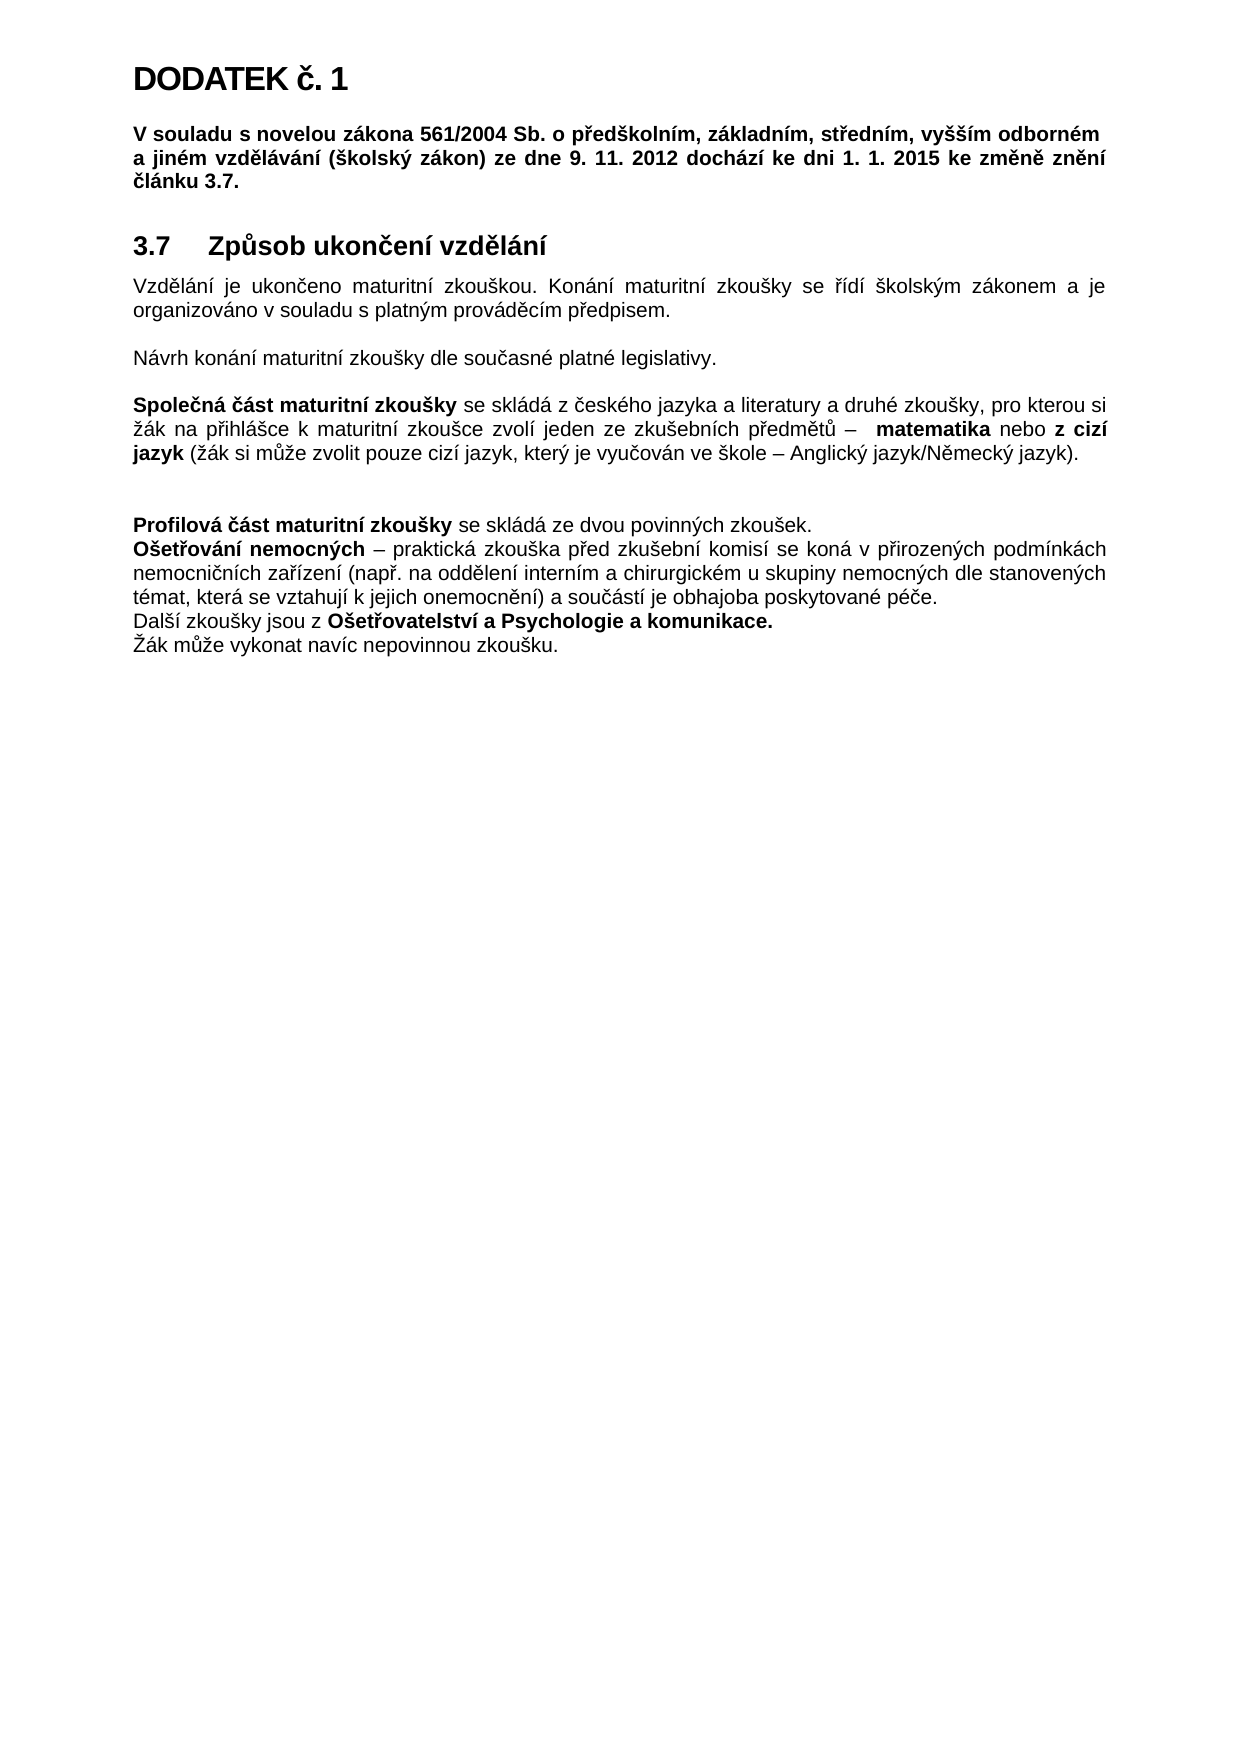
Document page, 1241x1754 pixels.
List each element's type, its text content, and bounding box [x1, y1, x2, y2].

text Profilová část maturitní zkoušky se skládá ze dvou povinných zkoušek. [133, 513, 1107, 537]
text Vzdělání je ukončeno maturitní zkouškou. Konání maturitní zkoušky se řídí školským zákonem a je organizováno v souladu s platným prováděcím předpisem. [133, 273, 1107, 321]
subtitle Způsob ukončení vzdělání [133, 230, 1107, 261]
text Společná část maturitní zkoušky se skládá z českého jazyka a literatury a druhé zkoušky, pro kterou si žák na přihlášce k maturitní zkoušce zvolí jeden ze zkušebních předmětů – matematika nebo z cizí jazyk (žák si může zvolit pouze cizí jazyk, který je vyučován ve škole – Anglický jazyk/Německý jazyk). [133, 393, 1107, 465]
title DODATEK č. 1 [133, 59, 1107, 97]
text Ošetřování nemocných – praktická zkouška před zkušební komisí se koná v přirozených podmínkách nemocničních zařízení (např. na oddělení interním a chirurgickém u skupiny nemocných dle stanovených témat, která se vztahují k jejich onemocnění) a součástí je obhajoba poskytované péče. [133, 537, 1107, 609]
text Další zkoušky jsou z Ošetřovatelství a Psychologie a komunikace. [133, 609, 1107, 633]
text V souladu s novelou zákona 561/2004 Sb. o předškolním, základním, středním, vyšším odborném a jiném vzdělávání (školský zákon) ze dne 9. 11. 2012 dochází ke dni 1. 1. 2015 ke změně znění článku 3.7. [133, 121, 1107, 193]
text Žák může vykonat navíc nepovinnou zkoušku. [133, 633, 1107, 657]
text Návrh konání maturitní zkoušky dle současné platné legislativy. [133, 345, 1107, 369]
